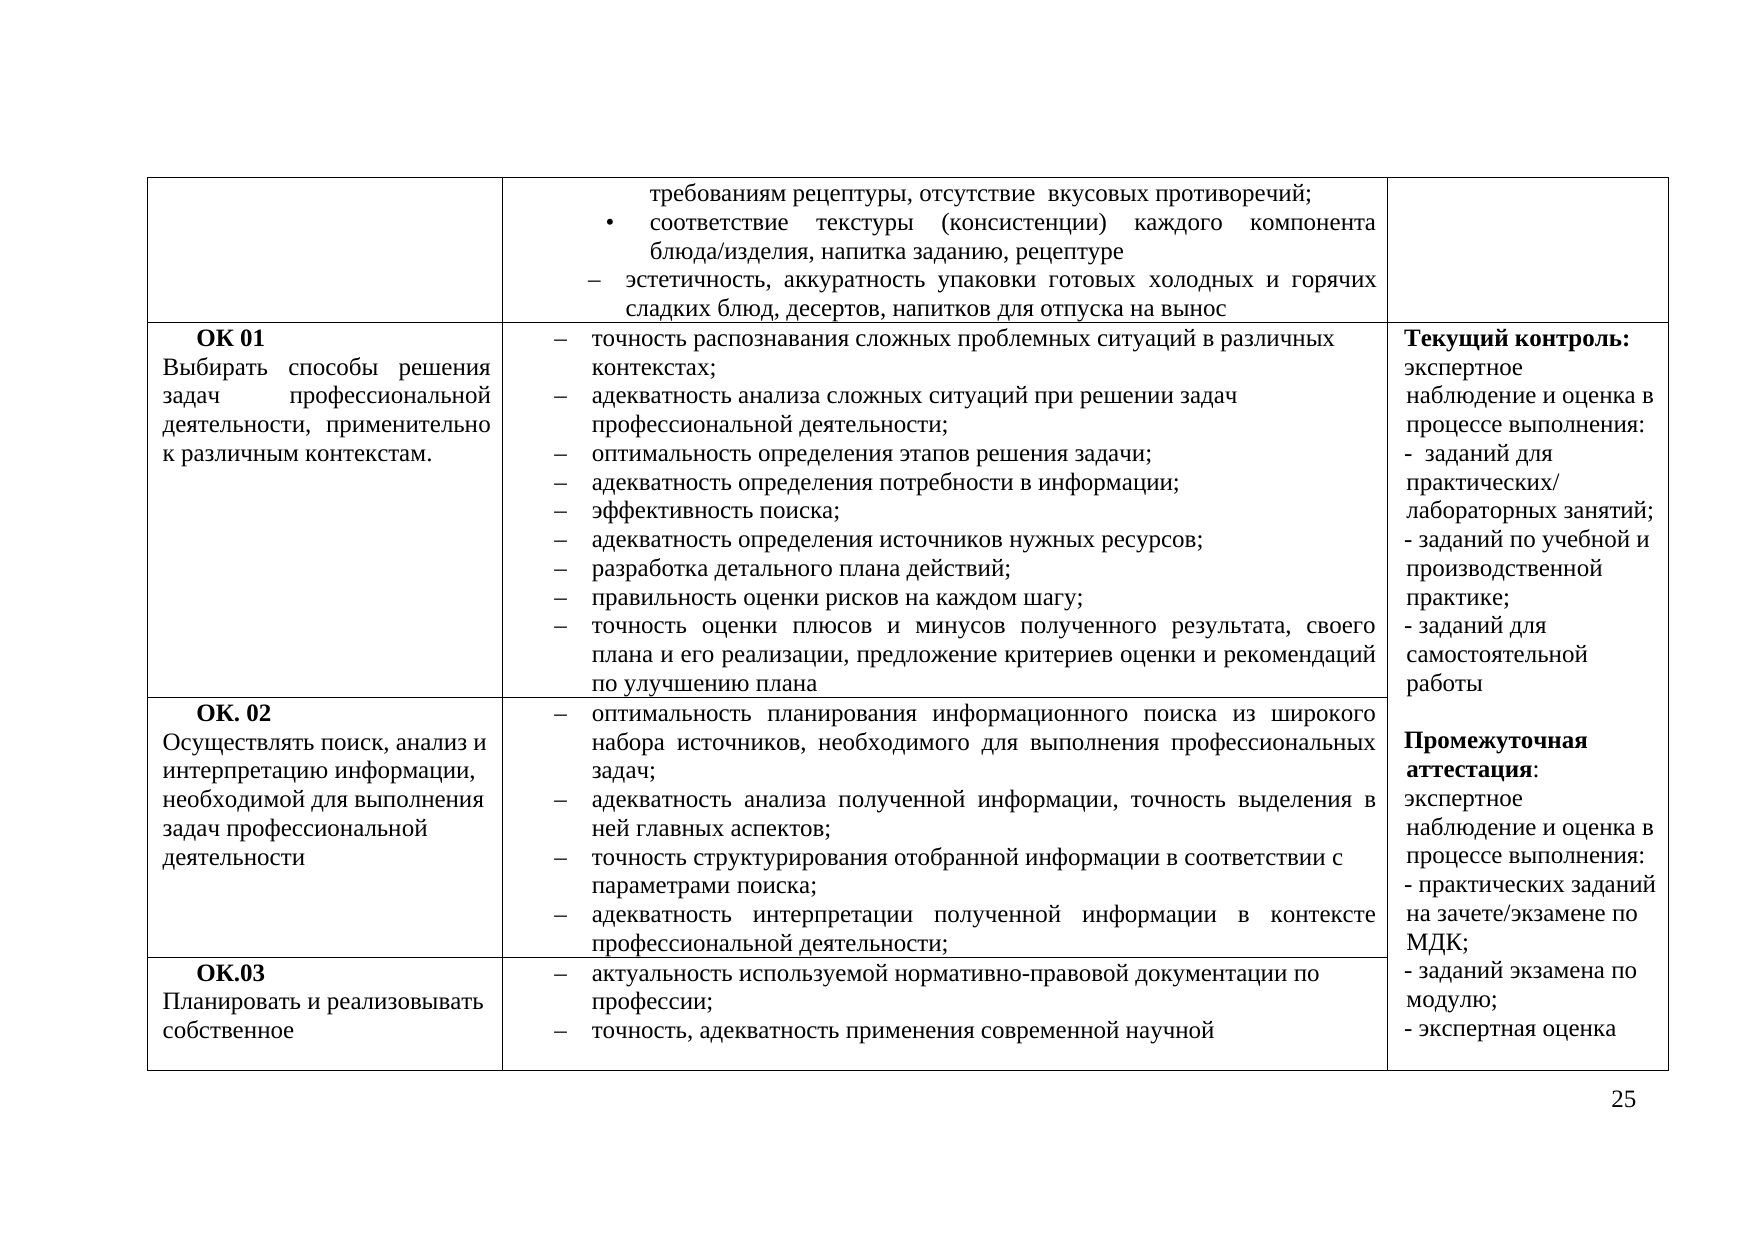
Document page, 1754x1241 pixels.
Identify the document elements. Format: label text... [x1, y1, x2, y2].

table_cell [148, 958, 502, 1070]
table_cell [503, 178, 1387, 322]
table_cell оптимальность планирования информационного поиска из широкого набора источников, необходимого для выполнения профессиональных задач; адекватность анализа полученной информации, точность выделения в ней главных аспектов; точность структурирования отобранной информации в соответствии с параметрами поиска; адекватность интерпретации полученной информации в контексте профессиональной деятельности; [503, 698, 1387, 957]
table_cell Текущий контроль: экспертное наблюдение и оценка в процессе выполнения: - заданий для практических/ лабораторных занятий; - заданий по учебной и производственной практике; - заданий для самостоятельной работы Промежуточная аттестация: экспертное наблюдение и оценка в процессе выполнения: - практических заданий на зачете/экзамене по МДК; - заданий экзамена по модулю; - экспертная оценка защиты отчетов по учебной и производственной практикам [1388, 323, 1668, 1070]
table_cell ОК 01 Выбирать способы решения задач профессиональной деятельности, применительно к различным контекстам. [148, 323, 502, 697]
table_cell ОК. 02 Осуществлять поиск, анализ и интерпретацию информации, необходимой для выполнения задач профессиональной деятельности [148, 698, 502, 957]
table_cell точность распознавания сложных проблемных ситуаций в различных контекстах; адекватность анализа сложных ситуаций при решении задач профессиональной деятельности; оптимальность определения этапов решения задачи; адекватность определения потребности в информации; эффективность поиска; адекватность определения источников нужных ресурсов; разработка детального плана действий; правильность оценки рисков на каждом шагу; точность оценки плюсов и минусов полученного результата, своего плана и его реализации, предложение критериев оценки и рекомендаций по улучшению плана [503, 323, 1387, 697]
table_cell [503, 958, 1387, 1070]
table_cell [148, 178, 502, 322]
